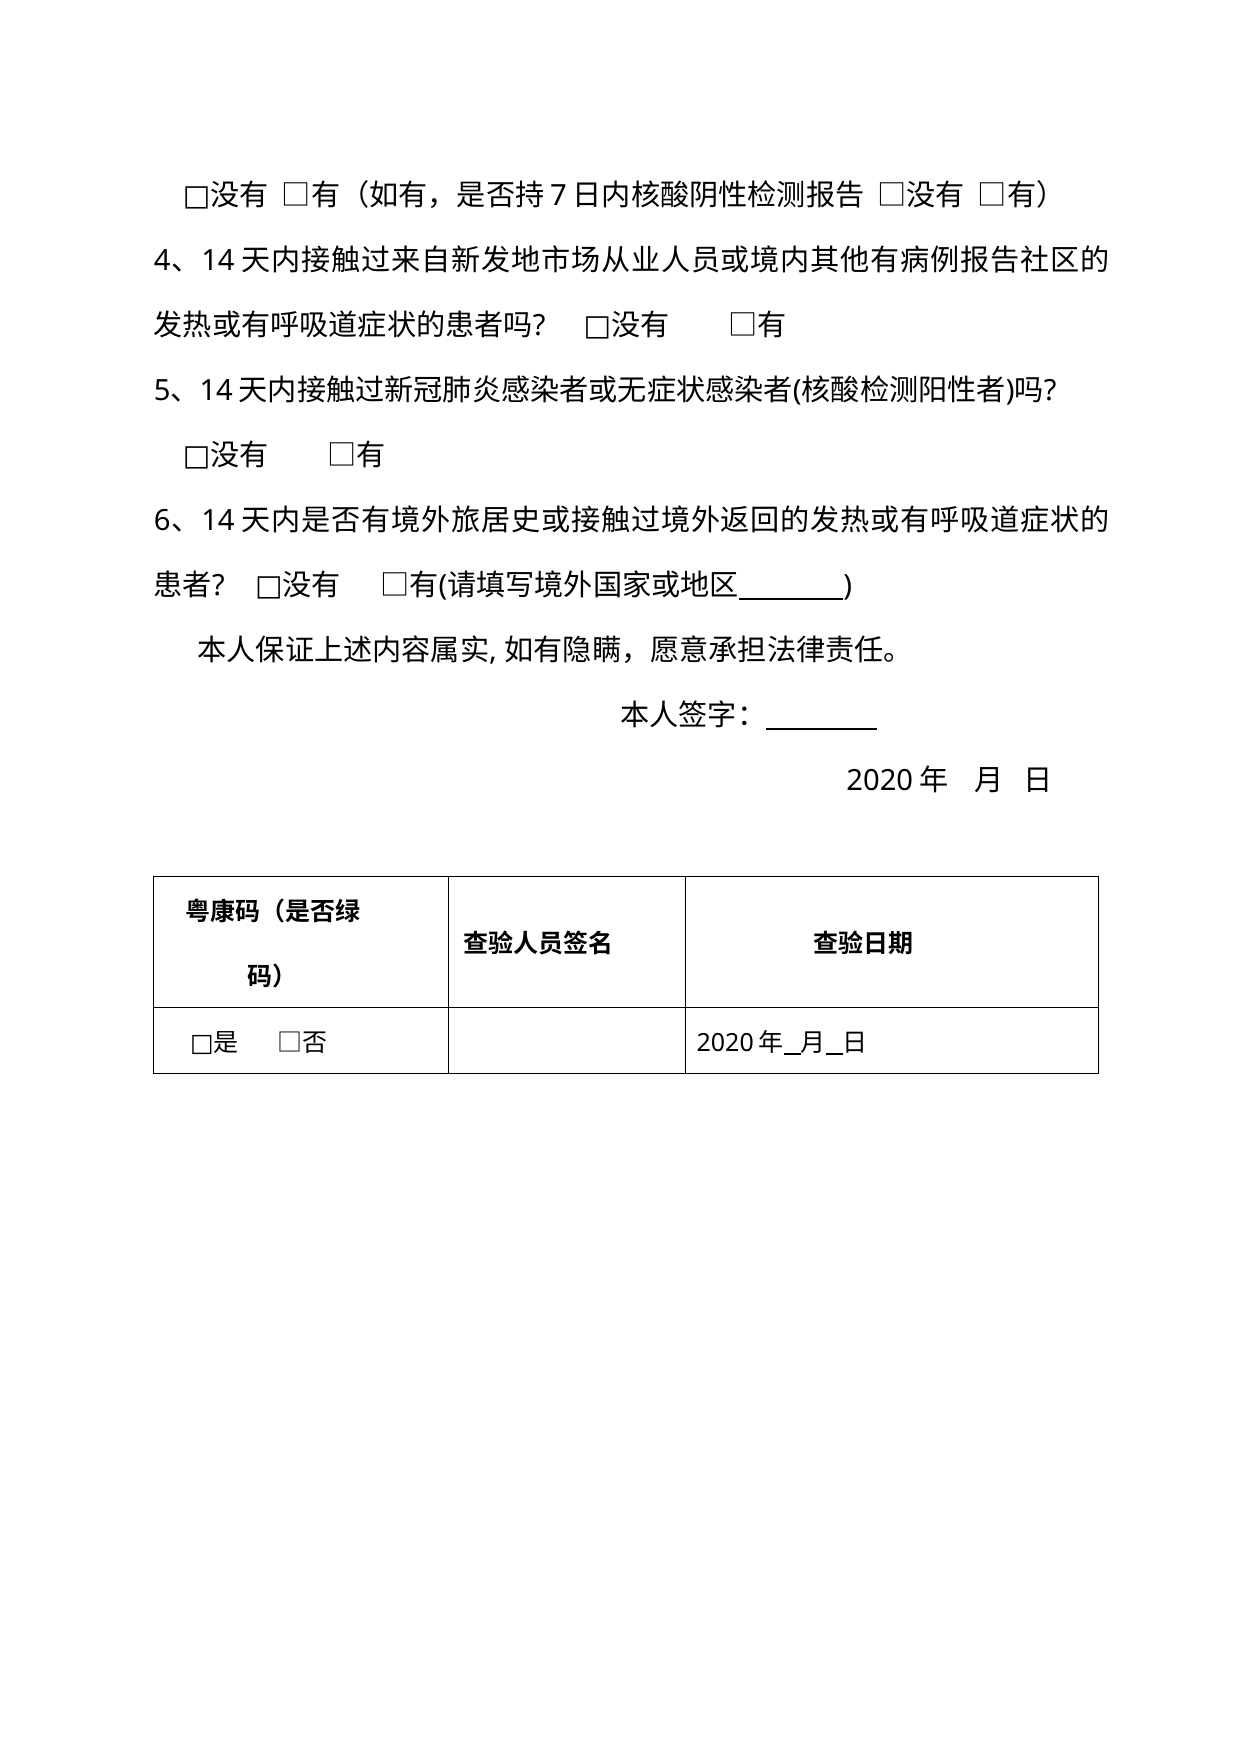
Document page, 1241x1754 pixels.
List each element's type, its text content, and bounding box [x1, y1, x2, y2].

text 6、14天内是否有境外旅居史或接触过境外返回的发热或有呼吸道症状的患者? □没有 □有(请填写境外国家或地区 ) [153, 486, 1110, 616]
table_header 查验日期 [686, 877, 1098, 1007]
table_header 粤康码（是否绿码） [154, 877, 448, 1007]
text □没有 □有 [153, 421, 1110, 486]
text 2020年 月 日 [153, 746, 1052, 811]
table_cell □是 □否 [154, 1008, 448, 1073]
text 5、14天内接触过新冠肺炎感染者或无症状感染者(核酸检测阳性者)吗? [153, 356, 1110, 421]
table_header 查验人员签名 [449, 877, 685, 1007]
text 本人保证上述内容属实, 如有隐瞒，愿意承担法律责任。 [153, 616, 1110, 681]
text □没有 □有（如有，是否持7日内核酸阴性检测报告 □没有 □有） [153, 161, 1110, 226]
text 4、14天内接触过来自新发地市场从业人员或境内其他有病例报告社区的发热或有呼吸道症状的患者吗? □没有 □有 [153, 226, 1110, 356]
table_cell [449, 1008, 685, 1073]
table_cell 2020年 月 日 [686, 1008, 1098, 1073]
text 本人签字： [153, 681, 1052, 746]
